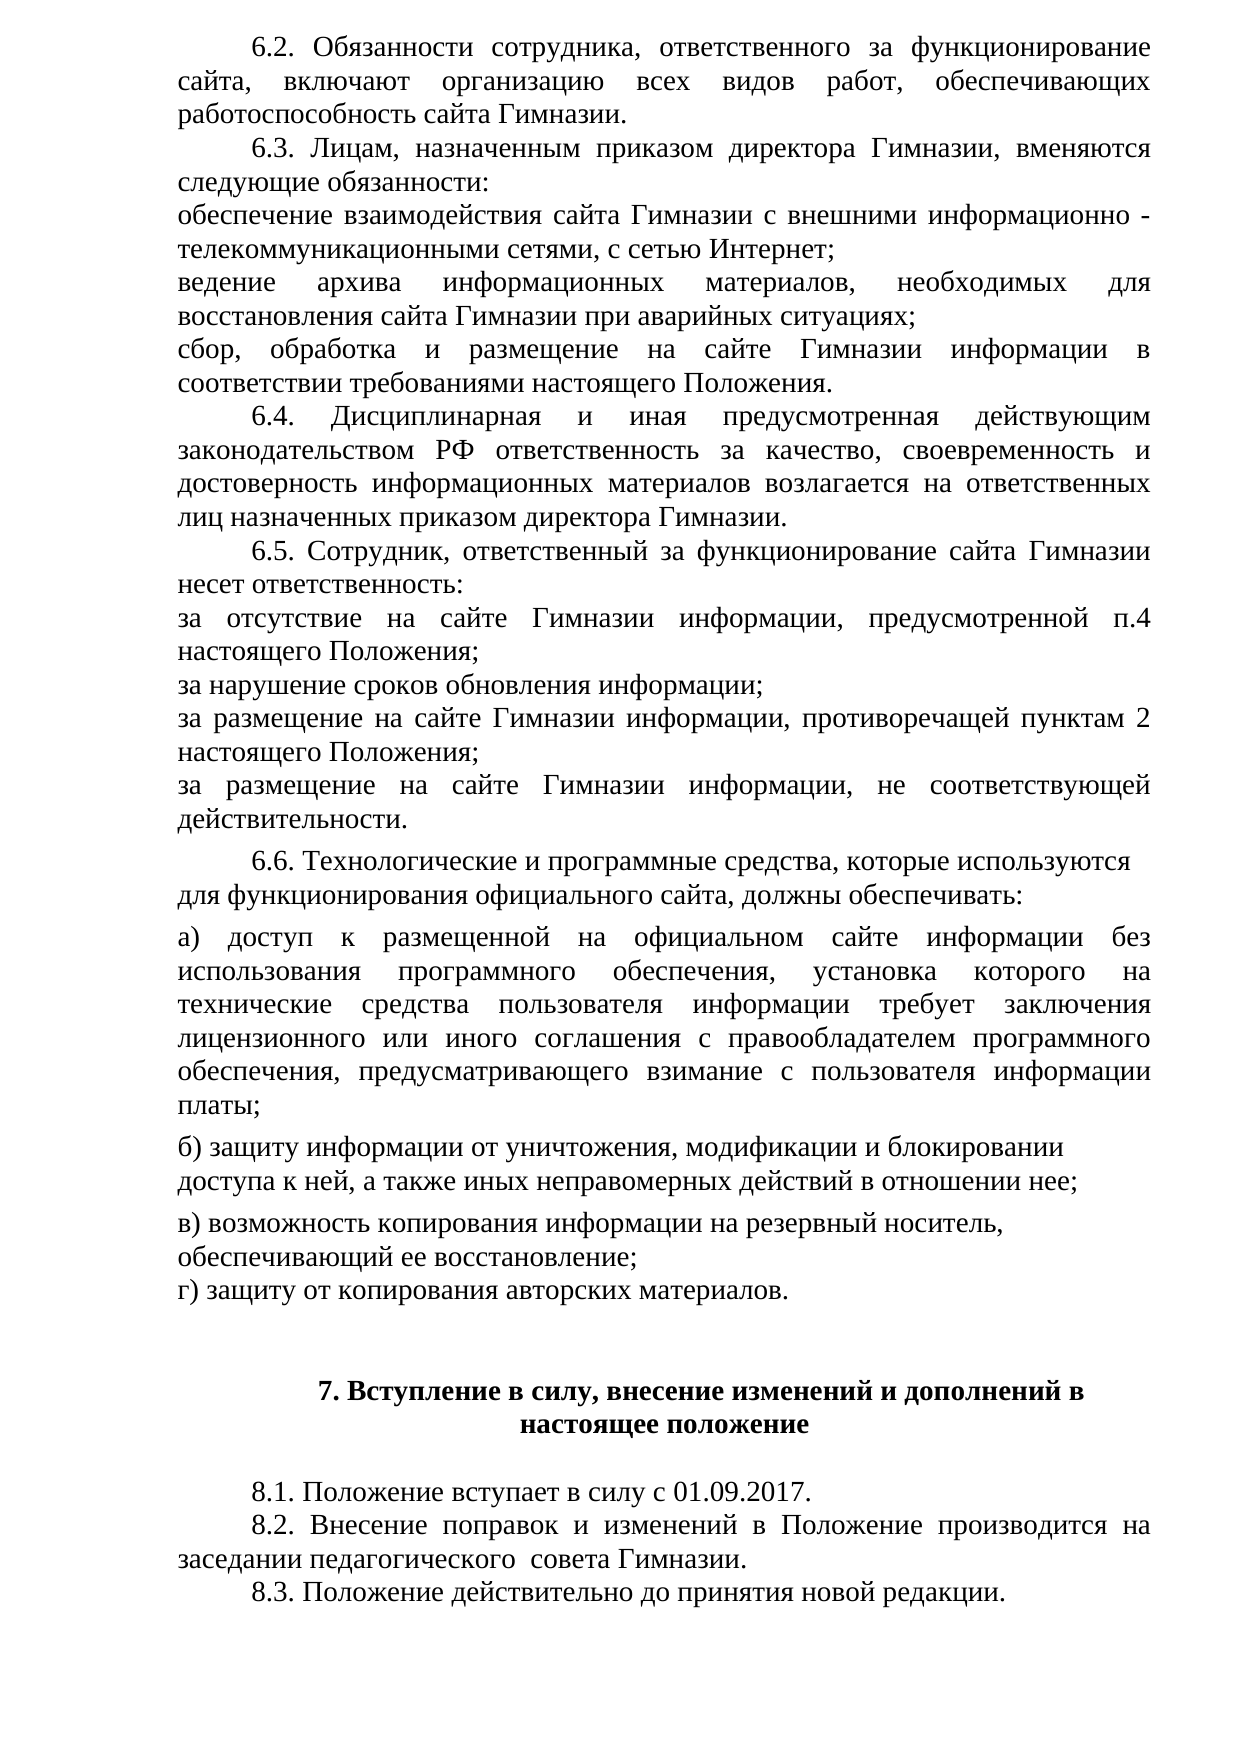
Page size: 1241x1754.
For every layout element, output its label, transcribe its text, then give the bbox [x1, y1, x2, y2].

text а) доступ к размещенной на официальном сайте информации без использования программного обеспечения, установка которого на технические средства пользователя информации требует заключения лицензионного или иного соглашения с правообладателем программного обеспечения, предусматривающего взимание с пользователя информации платы; [177, 919, 1152, 1121]
text за нарушение сроков обновления информации; [177, 667, 1152, 700]
text 7. Вступление в силу, внесение изменений и дополнений в настоящее положение [177, 1373, 1152, 1440]
text в) возможность копирования информации на резервный носитель, обеспечивающий ее восстановление; [177, 1205, 1152, 1272]
text обеспечение взаимодействия сайта Гимназии с внешними информационно - телекоммуникационными сетями, с сетью Интернет; [177, 197, 1152, 264]
text 6.2. Обязанности сотрудника, ответственного за функционирование сайта, включают организацию всех видов работ, обеспечивающих работоспособность сайта Гимназии. [177, 29, 1152, 130]
text 6.6. Технологические и программные средства, которые используются для функционирования официального сайта, должны обеспечивать: [177, 843, 1152, 911]
text за размещение на сайте Гимназии информации, противоречащей пунктам 2 настоящего Положения; [177, 700, 1152, 767]
text за отсутствие на сайте Гимназии информации, предусмотренной п.4 настоящего Положения; [177, 600, 1152, 667]
text сбор, обработка и размещение на сайте Гимназии информации в соответствии требованиями настоящего Положения. [177, 331, 1152, 398]
text 6.5. Сотрудник, ответственный за функционирование сайта Гимназии несет ответственность: [177, 533, 1152, 600]
text 8.3. Положение действительно до принятия новой редакции. [177, 1574, 1152, 1608]
text 6.3. Лицам, назначенным приказом директора Гимназии, вменяются следующие обязанности: [177, 130, 1152, 197]
text 6.4. Дисциплинарная и иная предусмотренная действующим законодательством РФ ответственность за качество, своевременность и достоверность информационных материалов возлагается на ответственных лиц назначенных приказом директора Гимназии. [177, 398, 1152, 533]
text 8.2. Внесение поправок и изменений в Положение производится на заседании педагогического совета Гимназии. [177, 1507, 1152, 1574]
text г) защиту от копирования авторских материалов. [177, 1272, 1152, 1306]
text ведение архива информационных материалов, необходимых для восстановления сайта Гимназии при аварийных ситуациях; [177, 264, 1152, 331]
text за размещение на сайте Гимназии информации, не соответствующей действительности. [177, 767, 1152, 834]
text б) защиту информации от уничтожения, модификации и блокировании доступа к ней, а также иных неправомерных действий в отношении нее; [177, 1129, 1152, 1197]
text 8.1. Положение вступает в силу с 01.09.2017. [177, 1474, 1152, 1507]
